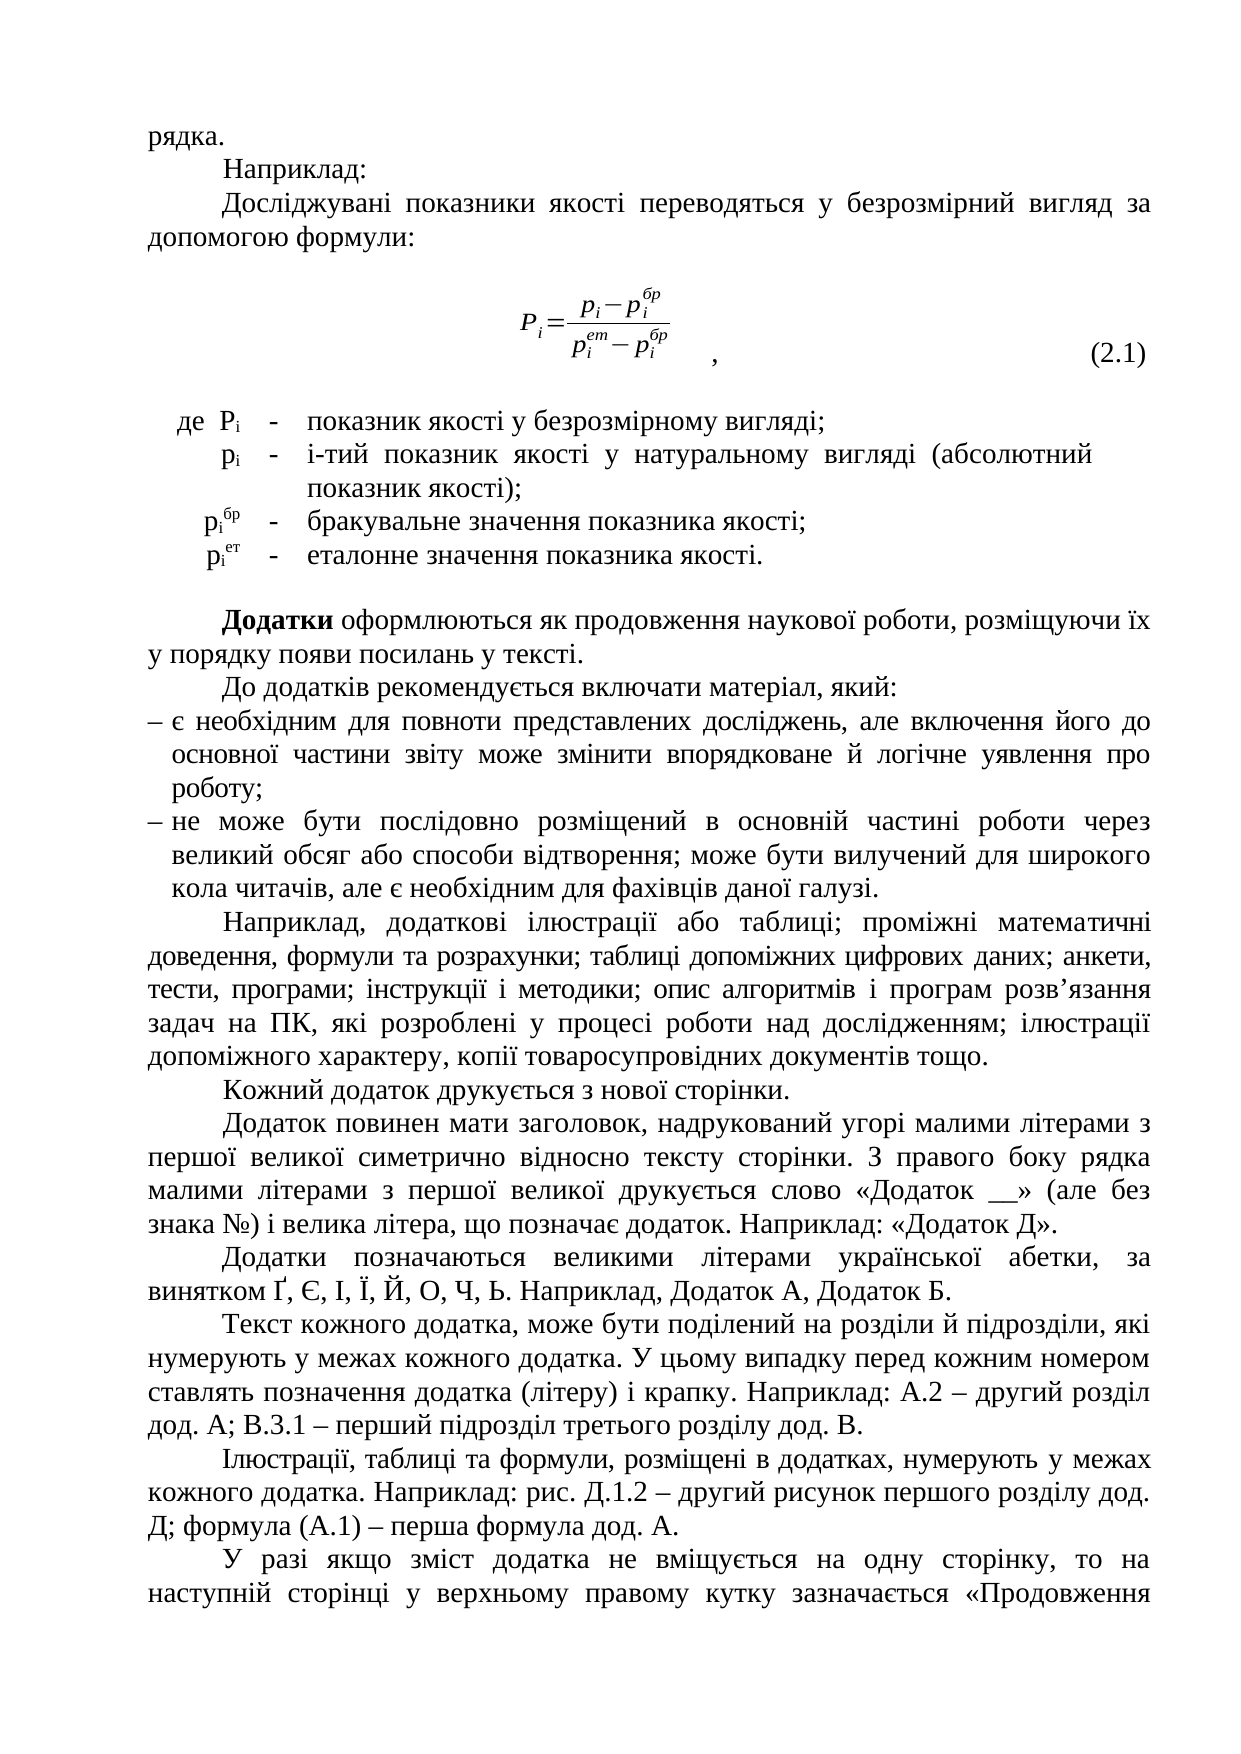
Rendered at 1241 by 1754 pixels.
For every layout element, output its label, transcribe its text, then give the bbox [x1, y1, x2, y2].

table_cell бракувальне значення показника якості; [296, 503, 1104, 537]
text , (2.1) [148, 286, 1152, 369]
text Додатки позначаються великими літерами української абетки, за винятком Ґ, Є, І, Ї, Й, О, Ч, Ь. Наприклад, Додаток А, Додаток Б. [148, 1239, 1152, 1307]
text До додатків рекомендується включати матеріал, який: [148, 669, 1152, 703]
table_cell pi [148, 436, 251, 503]
text Наприклад, додаткові ілюстрації або таблиці; проміжні математичні доведення, формули та розрахунки; таблиці допоміжних цифрових даних; анкети, тести, програми; інструкції і методики; опис алгоритмів і програм розв’язання задач на ПК, які розроблені у процесі роботи над дослідженням; ілюстрації допоміжного характеру, копії товаросупровідних документів тощо. [148, 904, 1152, 1072]
table_header - [251, 403, 296, 436]
text Досліджувані показники якості переводяться у безрозмірний вигляд за допомогою формули: [148, 185, 1152, 252]
table_cell piет [148, 537, 251, 570]
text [148, 1541, 1152, 1608]
table_cell i-тий показник якості у натуральному вигляді (абсолютний показник якості); [296, 436, 1104, 503]
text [148, 118, 1152, 152]
table_cell piбр [148, 503, 251, 537]
table_cell - [251, 503, 296, 537]
list не може бути послідовно розміщений в основній частині роботи через великий обсяг або способи відтворення; може бути вилучений для широкого кола читачів, але є необхідним для фахівців даної галузі. [148, 803, 1152, 904]
list є необхідним для повноти представлених досліджень, але включення його до основної частини звіту може змінити впорядковане й логічне уявлення про роботу; [148, 703, 1152, 803]
table_header показник якості у безрозмірному вигляді; [296, 403, 1104, 436]
text Ілюстрації, таблиці та формули, розміщені в додатках, нумерують у межах кожного додатка. Наприклад: рис. Д.1.2 – другий рисунок першого розділу дод. Д; формула (А.1) – перша формула дод. А. [148, 1441, 1152, 1541]
text Кожний додаток друкується з нової сторінки. [148, 1072, 1152, 1105]
table_cell - [251, 436, 296, 503]
text Наприклад: [148, 152, 1152, 185]
text Додаток повинен мати заголовок, надрукований угорі малими літерами з першої великої симетрично відносно тексту сторінки. З правого боку рядка малими літерами з першої великої друкується слово «Додаток __» (але без знака №) і велика літера, що позначає додаток. Наприклад: «Додаток Д». [148, 1105, 1152, 1239]
table_cell - [251, 537, 296, 570]
table_header де Pi [148, 403, 251, 436]
text Додатки оформлюються як продовження наукової роботи, розміщуючи їх у порядку появи посилань у тексті. [148, 602, 1152, 669]
text Текст кожного додатка, може бути поділений на розділи й підрозділи, які нумерують у межах кожного додатка. У цьому випадку перед кожним номером ставлять позначення додатка (літеру) і крапку. Наприклад: А.2 – другий розділ дод. А; В.3.1 – перший підрозділ третього розділу дод. В. [148, 1307, 1152, 1441]
table_cell еталонне значення показника якості. [296, 537, 1104, 570]
